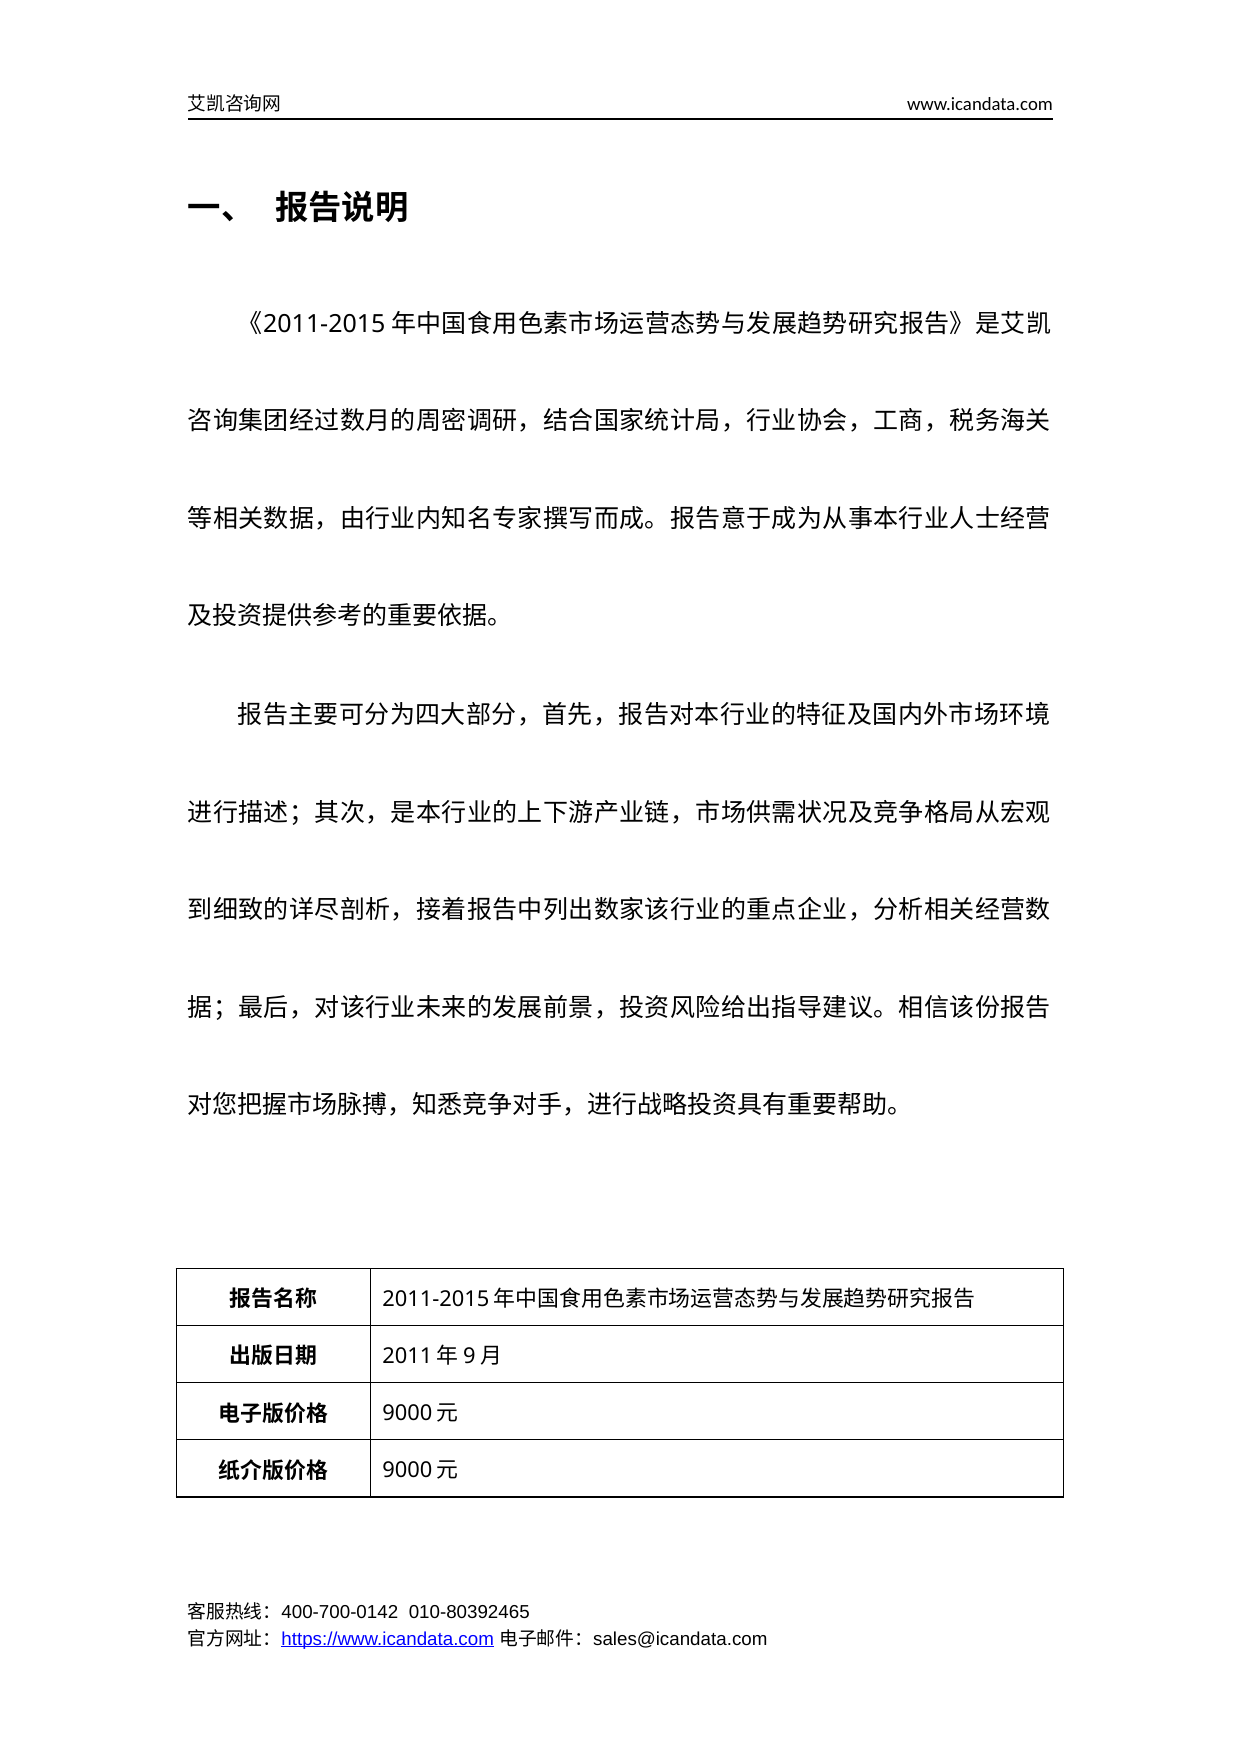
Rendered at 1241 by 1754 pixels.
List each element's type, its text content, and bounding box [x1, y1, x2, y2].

table_cell 电子版价格 [177, 1383, 370, 1439]
text 报告主要可分为四大部分，首先，报告对本行业的特征及国内外市场环境进行描述；其次，是本行业的上下游产业链，市场供需状况及竞争格局从宏观到细致的详尽剖析，接着报告中列出数家该行业的重点企业，分析相关经营数据；最后，对该行业未来的发展前景，投资风险给出指导建议。相信该份报告对您把握市场脉搏，知悉竞争对手，进行战略投资具有重要帮助。 [187, 681, 1053, 1136]
subtitle 报告说明 [187, 172, 1053, 237]
text 《2011-2015年中国食用色素市场运营态势与发展趋势研究报告》是艾凯咨询集团经过数月的周密调研，结合国家统计局，行业协会，工商，税务海关等相关数据，由行业内知名专家撰写而成。报告意于成为从事本行业人士经营及投资提供参考的重要依据。 [187, 289, 1053, 646]
table_cell 9000元 [371, 1383, 1063, 1439]
table_cell 2011年9月 [371, 1326, 1063, 1382]
table_cell 出版日期 [177, 1326, 370, 1382]
table_header 2011-2015年中国食用色素市场运营态势与发展趋势研究报告 [371, 1269, 1063, 1325]
table_header 报告名称 [177, 1269, 370, 1325]
table_cell 纸介版价格 [177, 1440, 370, 1496]
table_cell 9000元 [371, 1440, 1063, 1496]
